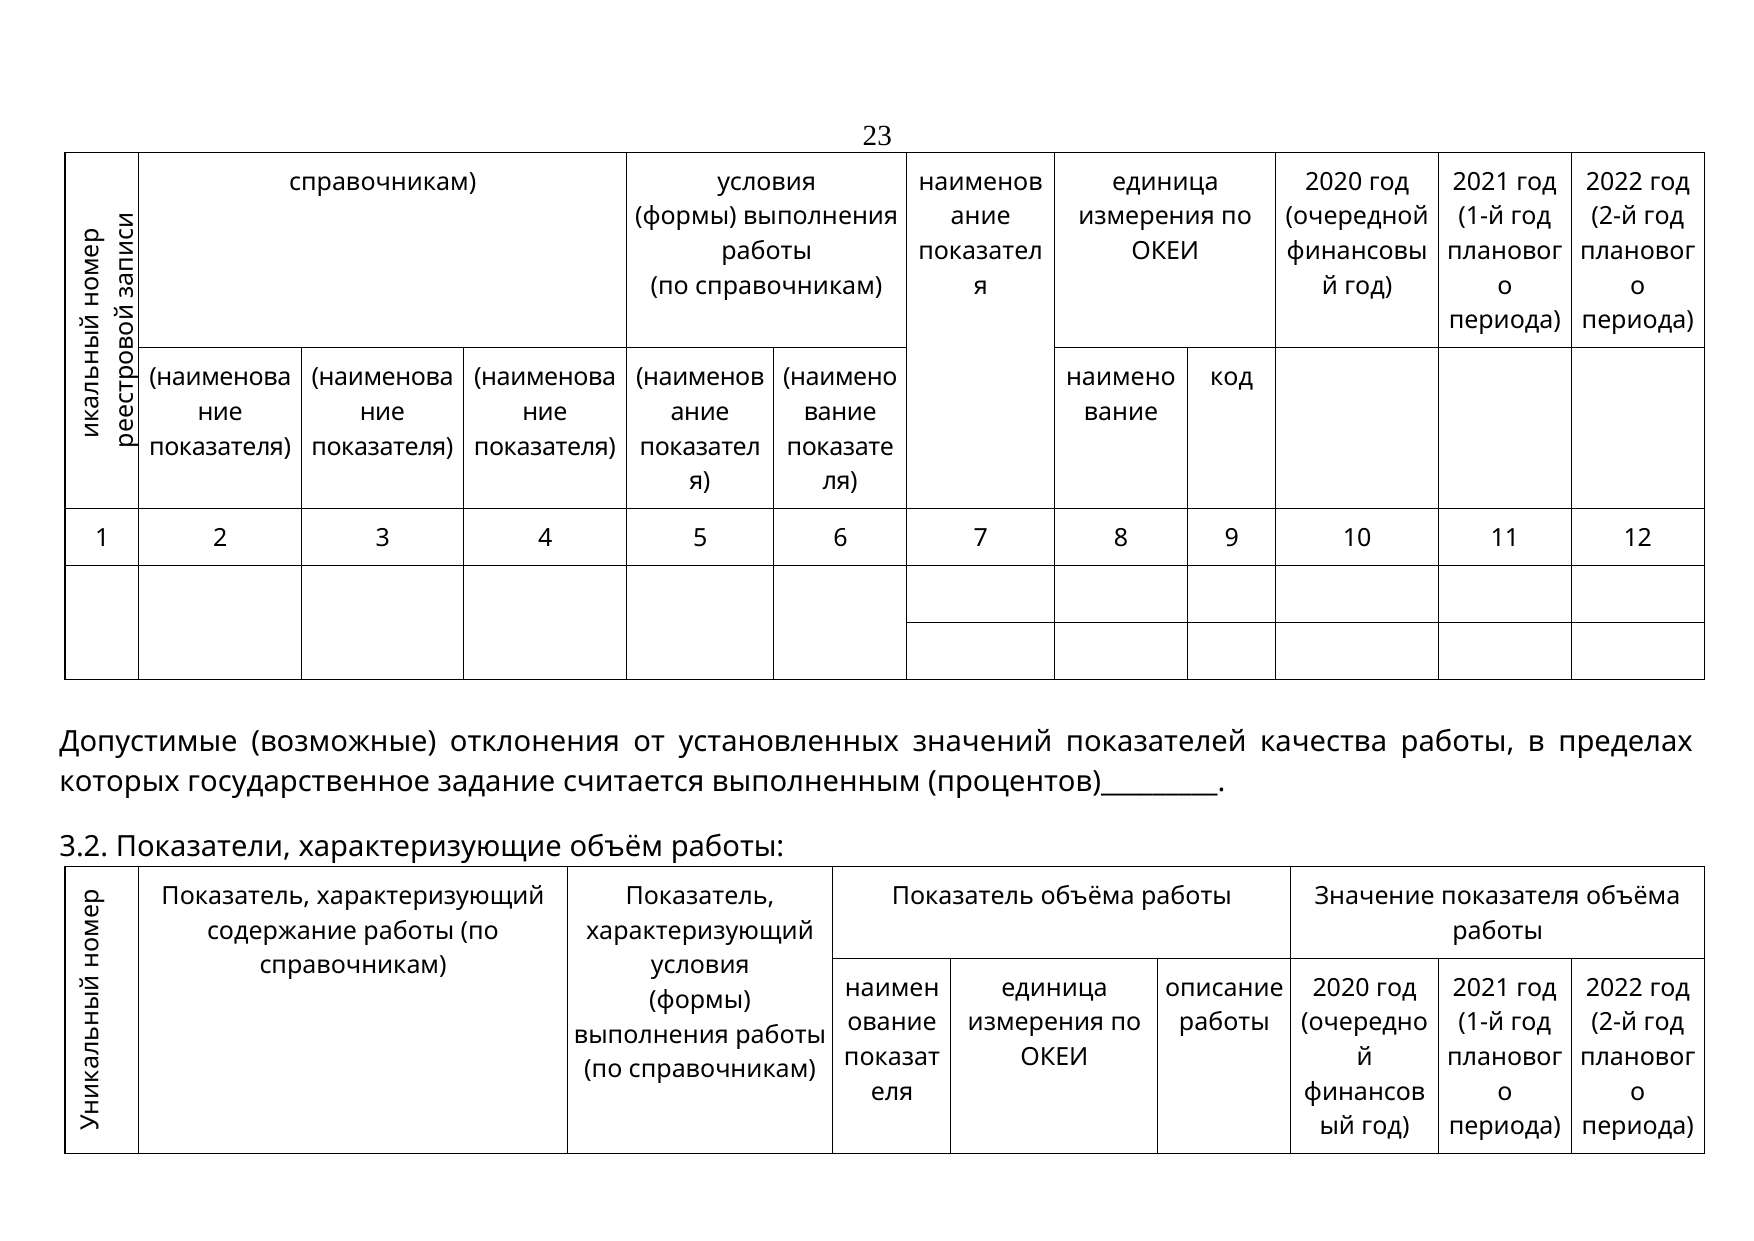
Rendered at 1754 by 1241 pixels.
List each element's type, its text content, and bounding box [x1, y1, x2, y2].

table_cell 3 [302, 509, 463, 565]
table_cell [1572, 348, 1704, 508]
table_cell 2022 год (2-й год планового периода) [1572, 153, 1704, 347]
table_cell 9 [1188, 509, 1275, 565]
table_header Значение показателя объёма работы [1291, 867, 1704, 958]
table_cell (наименование показателя) [774, 348, 906, 508]
table_cell [66, 566, 138, 679]
table_header Показатель, характеризующий условия (формы) выполнения работы (по справочникам) [568, 867, 832, 1153]
table_cell [1276, 348, 1438, 508]
table_cell единица измерения по ОКЕИ [951, 959, 1157, 1153]
table_cell 11 [1439, 509, 1571, 565]
table_cell 1 [66, 509, 138, 565]
table_cell [1055, 623, 1187, 679]
table_cell [627, 566, 773, 679]
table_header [139, 153, 626, 347]
table_cell [1188, 566, 1275, 622]
table_cell единица измерения по ОКЕИ [1055, 153, 1275, 347]
table_cell 2020 год (очередной финансовый год) [1276, 153, 1438, 347]
table_cell 4 [464, 509, 626, 565]
table_cell [1276, 623, 1438, 679]
table_cell (наименование показателя) [464, 348, 626, 508]
text Допустимые (возможные) отклонения от установленных значений показателей качества работы, в пределах которых государственное задание считается выполненным (процентов)_________. [59, 720, 1695, 800]
table_cell (наименование показателя) [139, 348, 301, 508]
table_cell 8 [1055, 509, 1187, 565]
table_cell [1188, 623, 1275, 679]
table_cell [1276, 566, 1438, 622]
table_header Уникальный номер реестровой записи [66, 867, 138, 1153]
table_cell 2022 год (2-й год планового периода) [1572, 959, 1704, 1153]
table_cell 2 [139, 509, 301, 565]
table_cell [302, 566, 463, 679]
table_cell [1439, 348, 1571, 508]
table_cell код [1188, 348, 1275, 508]
table_cell 7 [907, 509, 1054, 565]
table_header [66, 153, 138, 508]
table_cell наименование показателя [907, 153, 1054, 508]
table_cell [1572, 566, 1704, 622]
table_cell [833, 959, 950, 1153]
table_cell (наименование показателя) [302, 348, 463, 508]
table_cell описание работы [1158, 959, 1290, 1153]
table_cell [774, 566, 906, 679]
table_cell [1055, 566, 1187, 622]
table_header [627, 153, 906, 347]
table_cell (наименование показателя) [627, 348, 773, 508]
table_cell 2021 год (1-й год планового периода) [1439, 153, 1571, 347]
table_cell 10 [1276, 509, 1438, 565]
table_cell [139, 566, 301, 679]
table_cell 12 [1572, 509, 1704, 565]
table_cell [907, 623, 1054, 679]
table_cell 6 [774, 509, 906, 565]
table_cell 2020 год (очередной финансовый год) [1291, 959, 1438, 1153]
table_cell [1439, 623, 1571, 679]
table_cell 5 [627, 509, 773, 565]
table_cell наименование [1055, 348, 1187, 508]
table_cell [464, 566, 626, 679]
table_header Показатель, характеризующий содержание работы (по справочникам) [139, 867, 567, 1153]
table_cell [1439, 566, 1571, 622]
table_cell [1572, 623, 1704, 679]
table_cell [907, 566, 1054, 622]
text 3.2. Показатели, характеризующие объём работы: [59, 826, 1695, 865]
table_header Показатель объёма работы [833, 867, 1290, 958]
table_cell 2021 год (1-й год планового периода) [1439, 959, 1571, 1153]
